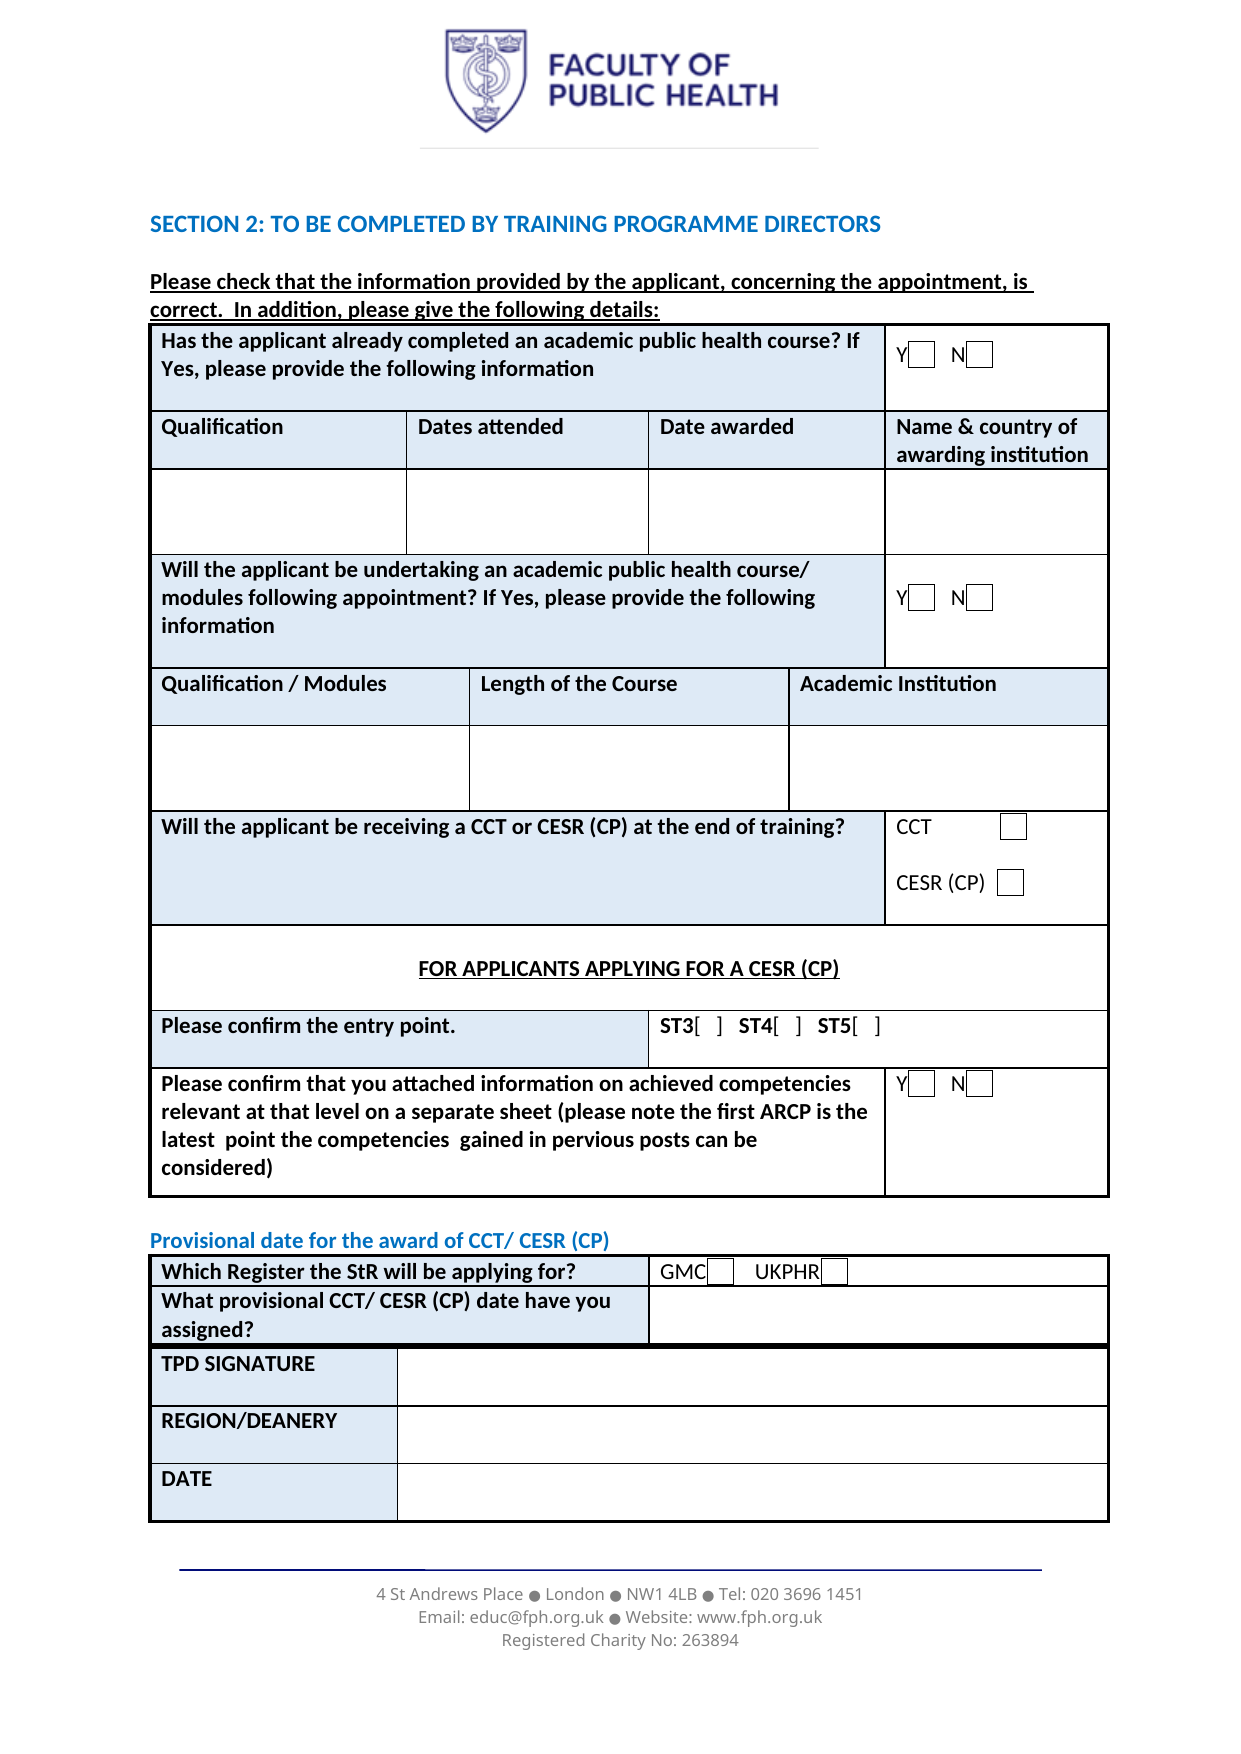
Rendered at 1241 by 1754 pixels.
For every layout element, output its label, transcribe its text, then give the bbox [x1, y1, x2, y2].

table_cell CCT CESR (CP) [886, 812, 1107, 924]
table_cell Dates attended [407, 412, 648, 468]
table_cell Will the applicant be undertaking an academic public health course/ modules following appointment? If Yes, please provide the following information [152, 555, 884, 667]
table_cell [470, 726, 788, 810]
table_cell Length of the Course [470, 669, 788, 725]
text Please check that the information provided by the applicant, concerning the appointment, is correct. In addition, please give the following details: [150, 267, 1090, 323]
table_header Y N [886, 326, 1107, 410]
table_cell [886, 470, 1107, 553]
table_cell Name & country of awarding institution [886, 412, 1107, 468]
table_cell Qualification / Modules [152, 669, 469, 725]
picture [418, 20, 819, 149]
table_cell DATE [152, 1464, 397, 1520]
table_cell Please confirm the entry point. [152, 1011, 648, 1067]
table_cell Qualification [152, 412, 406, 468]
table_cell Y N [886, 1069, 1107, 1195]
table_cell [790, 726, 1107, 810]
text SECTION 2: TO BE COMPLETED BY TRAINING PROGRAMME DIRECTORS [150, 208, 1090, 239]
table_cell [152, 726, 469, 810]
table_cell Date awarded [649, 412, 884, 468]
table_cell [152, 470, 406, 553]
table_cell Please confirm that you attached information on achieved competencies relevant at that level on a separate sheet (please note the first ARCP is the latest point the competencies gained in pervious posts can be considered) [152, 1069, 884, 1195]
text Provisional date for the award of CCT/ CESR (CP) [150, 1226, 1090, 1254]
table_cell Y N [886, 555, 1107, 667]
table_cell FOR APPLICANTS APPLYING FOR A CESR (CP) [152, 926, 1107, 1010]
table_cell [649, 470, 884, 553]
table_header Which Register the StR will be applying for? [152, 1257, 648, 1285]
table_cell What provisional CCT/ CESR (CP) date have you assigned? [152, 1287, 648, 1343]
table_cell [398, 1407, 1107, 1463]
table_cell ST3[ ] ST4[ ] ST5[ ] [649, 1011, 1107, 1067]
table_cell [407, 470, 648, 553]
table_header [398, 1349, 1107, 1405]
table_cell [650, 1287, 1107, 1343]
table_header Has the applicant already completed an academic public health course? If Yes, please provide the following information [152, 326, 884, 410]
table_header TPD SIGNATURE [152, 1349, 397, 1405]
table_cell [398, 1464, 1107, 1520]
table_cell Academic Institution [790, 669, 1107, 725]
table_header GMC UKPHR [650, 1257, 1107, 1285]
table_cell REGION/DEANERY [152, 1407, 397, 1463]
table_cell Will the applicant be receiving a CCT or CESR (CP) at the end of training? [152, 812, 884, 924]
